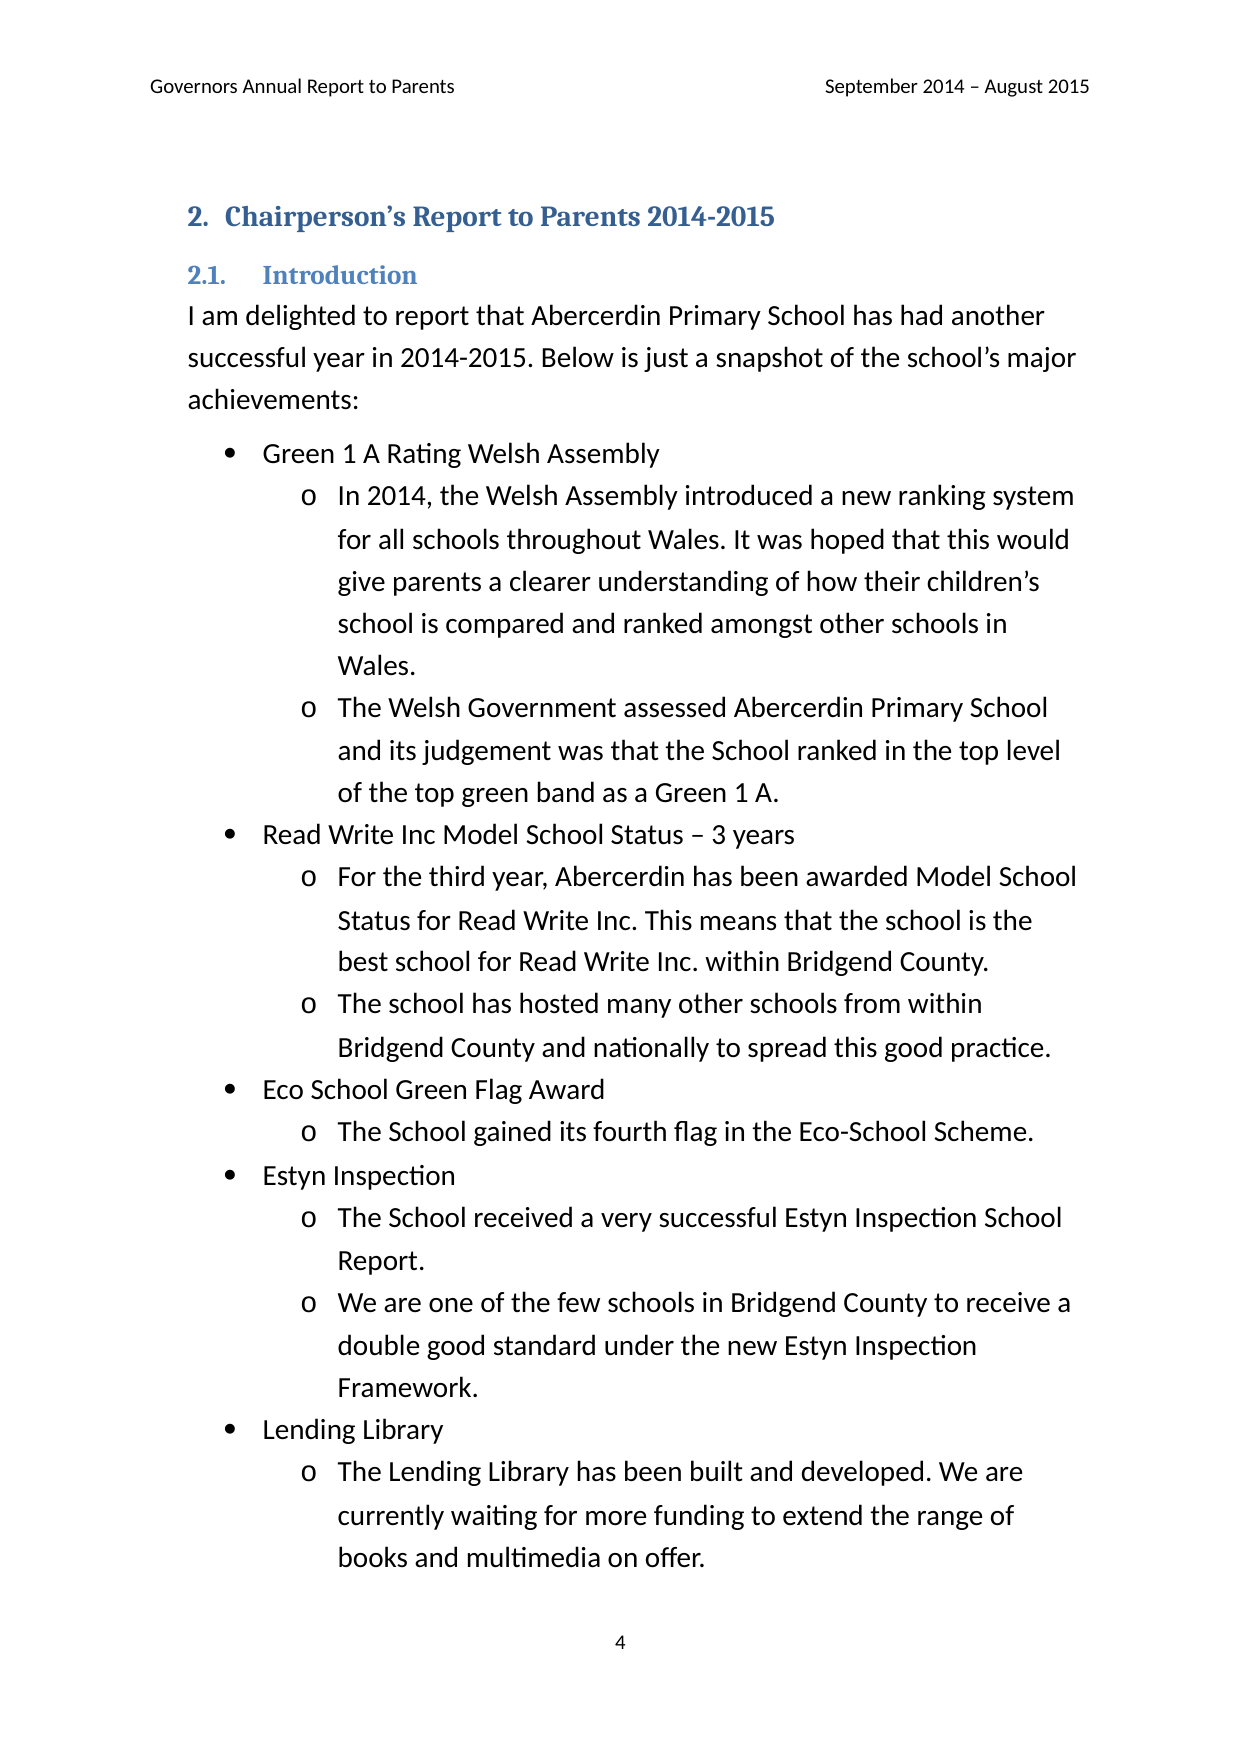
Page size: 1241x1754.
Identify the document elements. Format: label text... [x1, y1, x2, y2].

list Lending Library [225, 1411, 1090, 1447]
list We are one of the few schools in Bridgend County to receive a double good standard under the new Estyn Inspection Framework. [300, 1284, 1090, 1405]
list The Lending Library has been built and developed. We are currently waiting for more funding to extend the range of books and multimedia on offer. [300, 1453, 1090, 1574]
list Estyn Inspection [225, 1157, 1090, 1192]
list Green 1 A Rating Welsh Assembly [225, 435, 1090, 471]
list In 2014, the Welsh Assembly introduced a new ranking system for all schools throughout Wales. It was hoped that this would give parents a clearer understanding of how their children’s school is compared and ranked amongst other schools in Wales. [300, 477, 1090, 682]
list The School received a very successful Estyn Inspection School Report. [300, 1199, 1090, 1278]
list The school has hosted many other schools from within Bridgend County and nationally to spread this good practice. [300, 986, 1090, 1064]
list Eco School Green Flag Award [225, 1071, 1090, 1107]
list The School gained its fourth flag in the Eco-School Scheme. [300, 1113, 1090, 1150]
subtitle Introduction [187, 260, 1090, 291]
text I am delighted to report that Abercerdin Primary School has had another successful year in 2014-2015. Below is just a snapshot of the school’s major achievements: [187, 297, 1090, 417]
list The Welsh Government assessed Abercerdin Primary School and its judgement was that the School ranked in the top level of the top green band as a Green 1 A. [300, 689, 1090, 810]
subtitle Chairperson’s Report to Parents 2014-2015 [187, 200, 1090, 233]
list For the third year, Abercerdin has been awarded Model School Status for Read Write Inc. This means that the school is the best school for Read Write Inc. within Bridgend County. [300, 858, 1090, 979]
list Read Write Inc Model School Status – 3 years [225, 816, 1090, 852]
